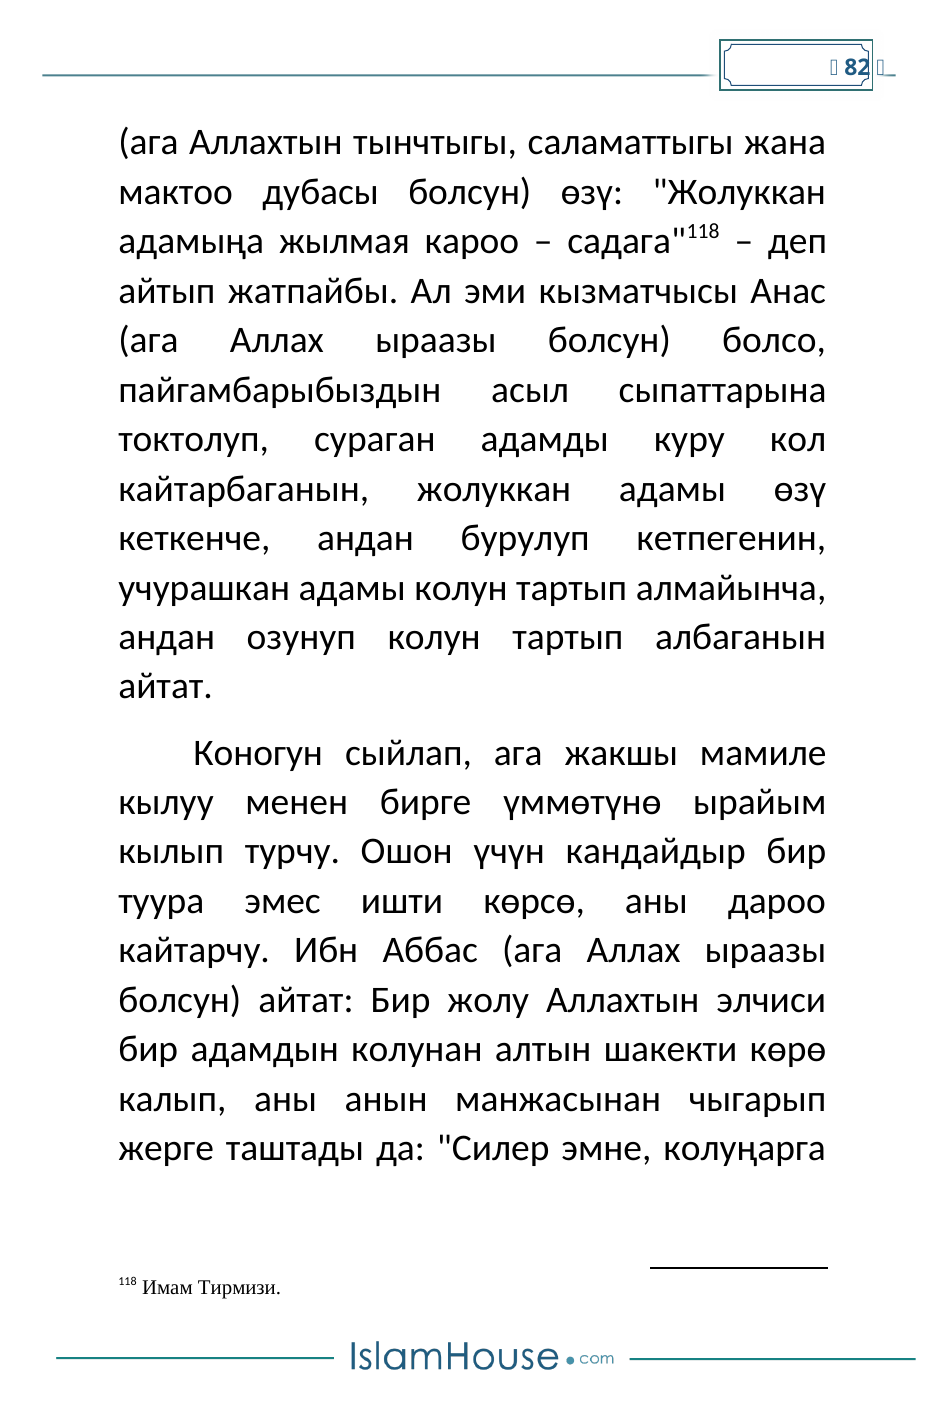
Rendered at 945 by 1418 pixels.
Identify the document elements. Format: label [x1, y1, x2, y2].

text [118, 728, 827, 1170]
text [118, 118, 827, 708]
picture [48, 1335, 334, 1376]
picture [342, 1336, 916, 1377]
